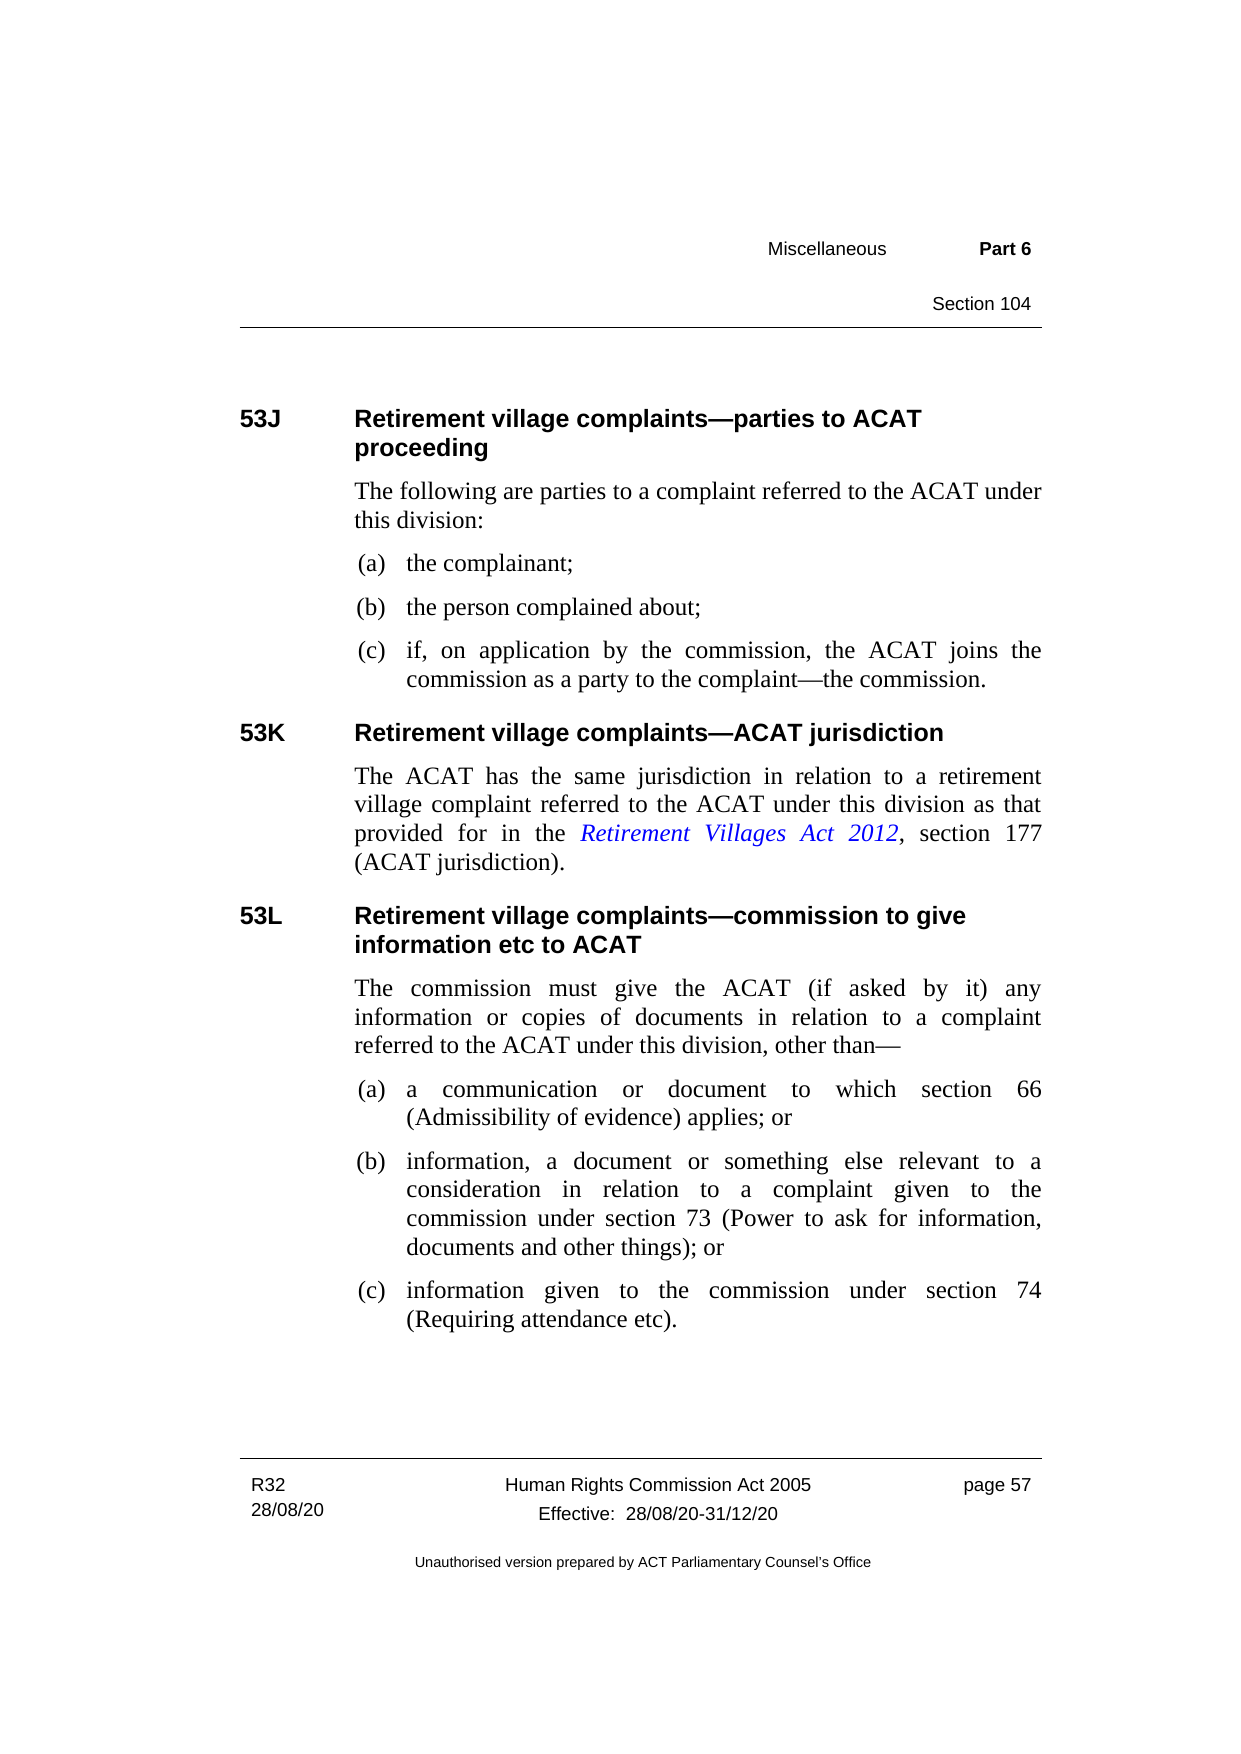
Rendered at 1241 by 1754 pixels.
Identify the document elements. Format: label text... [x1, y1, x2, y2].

text 53L Retirement village complaints—commission to give information etc to ACAT [239, 901, 1042, 958]
text (c) information given to the commission under section 74 (Requiring attendance etc). [239, 1275, 1042, 1333]
text (c) if, on application by the commission, the ACAT joins the commission as a party to the complaint—the commission. [239, 635, 1042, 692]
text (a) the complainant; [239, 548, 1042, 577]
text (b) the person complained about; [239, 592, 1042, 620]
text The following are parties to a complaint referred to the ACAT under this division: [354, 476, 1042, 534]
text 53K Retirement village complaints—ACAT jurisdiction [239, 717, 1042, 746]
text 53J Retirement village complaints—parties to ACAT proceeding [239, 404, 1042, 462]
text (a) a communication or document to which section 66 (Admissibility of evidence) applies; or [239, 1074, 1042, 1131]
text The commission must give the ACAT (if asked by it) any information or copies of documents in relation to a complaint referred to the ACAT under this division, other than— [354, 973, 1042, 1059]
text (b) information, a document or something else relevant to a consideration in relation to a complaint given to the commission under section 73 (Power to ask for information, documents and other things); or [239, 1146, 1042, 1261]
text The ACAT has the same jurisdiction in relation to a retirement village complaint referred to the ACAT under this division as that provided for in the Retirement Villages Act 2012, section 177 (ACAT jurisdiction). [354, 761, 1042, 876]
